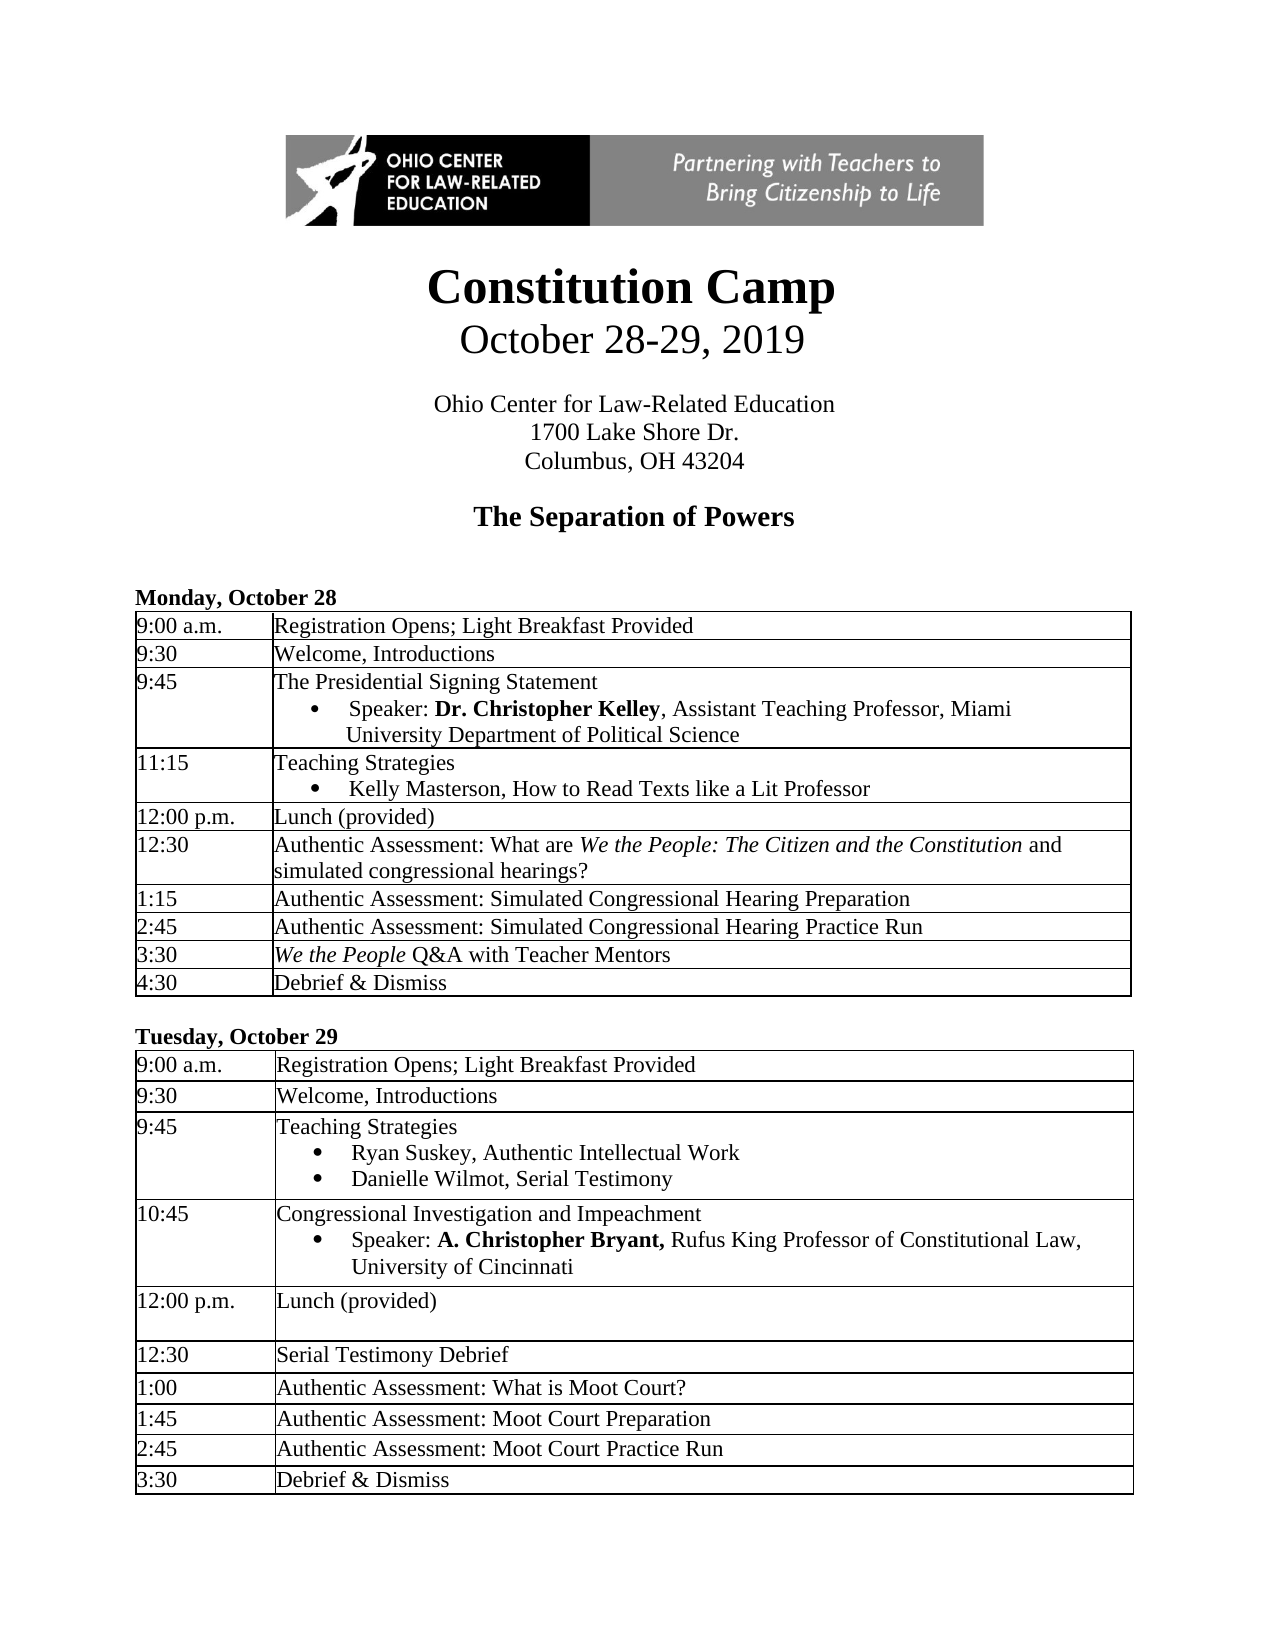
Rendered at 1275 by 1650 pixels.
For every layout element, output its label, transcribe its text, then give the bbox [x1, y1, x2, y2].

table_cell Debrief & Dismiss [274, 969, 1130, 995]
table_cell We the People Q&A with Teacher Mentors [274, 941, 1130, 967]
table_cell 9:45 [137, 668, 272, 747]
table_cell Authentic Assessment: Moot Court Preparation [276, 1405, 1133, 1434]
table_cell Authentic Assessment: What are We the People: The Citizen and the Constitution and simulated congressional hearings? [274, 831, 1130, 884]
table_header 9:00 a.m. [137, 1051, 275, 1080]
table_cell 1:15 [137, 885, 272, 912]
table_header Registration Opens; Light Breakfast Provided [276, 1051, 1133, 1080]
table_cell The Presidential Signing Statement Speaker: Dr. Christopher Kelley, Assistant Teaching Professor, Miami University Department of Political Science [274, 668, 1130, 747]
text Columbus, OH 43204 [135, 446, 1140, 475]
text Tuesday, October 29 [135, 1023, 1140, 1050]
table_cell 3:30 [137, 1467, 275, 1493]
table_cell 12:30 [137, 831, 272, 884]
table_cell 9:30 [137, 640, 272, 667]
table_cell 4:30 [137, 969, 272, 995]
table_cell 12:30 [137, 1342, 275, 1372]
table_cell 10:45 [137, 1200, 275, 1286]
table_cell Authentic Assessment: Simulated Congressional Hearing Preparation [274, 885, 1130, 912]
table_cell 1:00 [137, 1374, 275, 1403]
table_cell Welcome, Introductions [274, 640, 1130, 667]
table_cell Welcome, Introductions [276, 1082, 1133, 1111]
picture [285, 135, 984, 226]
text October 28-29, 2019 [135, 314, 1140, 362]
text Ohio Center for Law-Related Education [135, 389, 1140, 417]
table_cell 12:00 p.m. [137, 1287, 275, 1340]
table_header 9:00 a.m. [137, 612, 273, 639]
table_cell Congressional Investigation and Impeachment Speaker: A. Christopher Bryant, Rufus King Professor of Constitutional Law, University of Cincinnati [276, 1200, 1133, 1286]
text 1700 Lake Shore Dr. [135, 417, 1140, 446]
table_cell Lunch (provided) [274, 803, 1130, 829]
table_cell Lunch (provided) [276, 1287, 1133, 1340]
table_cell 12:00 p.m. [137, 803, 272, 829]
table_cell Authentic Assessment: Simulated Congressional Hearing Practice Run [274, 913, 1130, 939]
table_cell 2:45 [137, 913, 272, 939]
table_cell Authentic Assessment: What is Moot Court? [276, 1374, 1133, 1403]
text The Separation of Powers [135, 499, 1140, 533]
table_cell 9:45 [137, 1113, 275, 1198]
text Constitution Camp [135, 257, 1140, 314]
text Monday, October 28 [135, 584, 1140, 611]
table_cell Authentic Assessment: Moot Court Practice Run [276, 1435, 1133, 1465]
table_cell 9:30 [137, 1082, 275, 1111]
table_header Registration Opens; Light Breakfast Provided [274, 612, 1130, 639]
table_cell 11:15 [137, 749, 272, 802]
table_cell 1:45 [137, 1405, 275, 1434]
table_cell 2:45 [137, 1435, 275, 1465]
table_cell Teaching Strategies Kelly Masterson, How to Read Texts like a Lit Professor [274, 749, 1130, 802]
table_cell Teaching Strategies Ryan Suskey, Authentic Intellectual Work Danielle Wilmot, Serial Testimony [276, 1113, 1133, 1198]
table_cell Serial Testimony Debrief [276, 1342, 1133, 1372]
table_cell 3:30 [137, 941, 272, 967]
table_cell Debrief & Dismiss [276, 1467, 1133, 1493]
